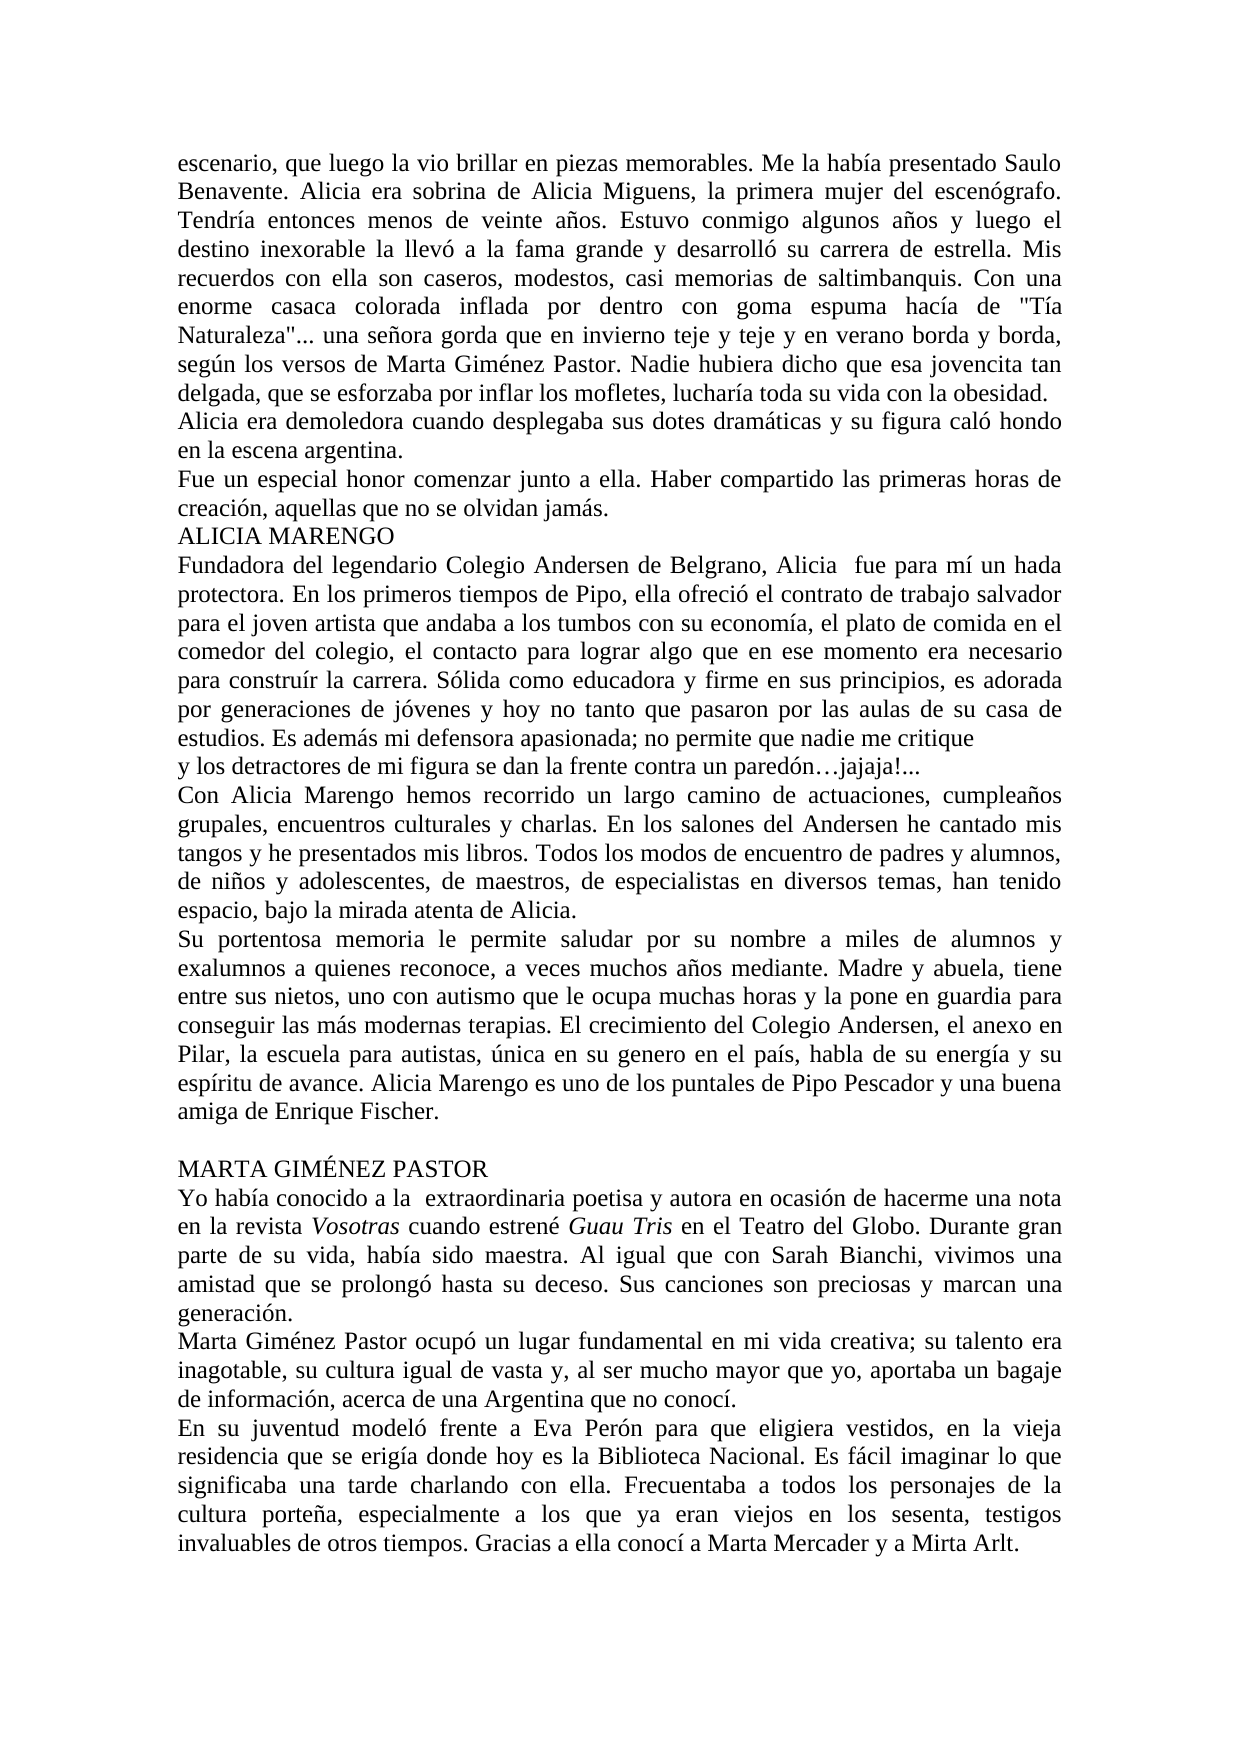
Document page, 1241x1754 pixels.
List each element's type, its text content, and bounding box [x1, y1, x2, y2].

text En su juventud modeló frente a Eva Perón para que eligiera vestidos, en la vieja residencia que se erigía donde hoy es la Biblioteca Nacional. Es fácil imaginar lo que significaba una tarde charlando con ella. Frecuentaba a todos los personajes de la cultura porteña, especialmente a los que ya eran viejos en los sesenta, testigos invaluables de otros tiempos. Gracias a ella conocí a Marta Mercader y a Mirta Arlt. [177, 1413, 1063, 1556]
text MARTA GIMÉNEZ PASTOR [177, 1154, 1063, 1183]
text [177, 148, 1063, 406]
text Su portentosa memoria le permite saludar por su nombre a miles de alumnos y exalumnos a quienes reconoce, a veces muchos años mediante. Madre y abuela, tiene entre sus nietos, uno con autismo que le ocupa muchas horas y la pone en guardia para conseguir las más modernas terapias. El crecimiento del Colegio Andersen, el anexo en Pilar, la escuela para autistas, única en su genero en el país, habla de su energía y su espíritu de avance. Alicia Marengo es uno de los puntales de Pipo Pescador y una buena amiga de Enrique Fischer. [177, 924, 1063, 1125]
text Yo había conocido a la extraordinaria poetisa y autora en ocasión de hacerme una nota en la revista Vosotras cuando estrené Guau Tris en el Teatro del Globo. Durante gran parte de su vida, había sido maestra. Al igual que con Sarah Bianchi, vivimos una amistad que se prolongó hasta su deceso. Sus canciones son preciosas y marcan una generación. [177, 1183, 1063, 1326]
text Alicia era demoledora cuando desplegaba sus dotes dramáticas y su figura caló hondo en la escena argentina. [177, 406, 1063, 464]
text Fue un especial honor comenzar junto a ella. Haber compartido las primeras horas de creación, aquellas que no se olvidan jamás. [177, 464, 1063, 521]
text Fundadora del legendario Colegio Andersen de Belgrano, Alicia fue para mí un hada protectora. En los primeros tiempos de Pipo, ella ofreció el contrato de trabajo salvador para el joven artista que andaba a los tumbos con su economía, el plato de comida en el comedor del colegio, el contacto para lograr algo que en ese momento era necesario para construír la carrera. Sólida como educadora y firme en sus principios, es adorada por generaciones de jóvenes y hoy no tanto que pasaron por las aulas de su casa de estudios. Es además mi defensora apasionada; no permite que nadie me critique [177, 550, 1063, 751]
text Con Alicia Marengo hemos recorrido un largo camino de actuaciones, cumpleaños grupales, encuentros culturales y charlas. En los salones del Andersen he cantado mis tangos y he presentados mis libros. Todos los modos de encuentro de padres y alumnos, de niños y adolescentes, de maestros, de especialistas en diversos temas, han tenido espacio, bajo la mirada atenta de Alicia. [177, 780, 1063, 924]
text ALICIA MARENGO [177, 521, 1063, 550]
text Marta Giménez Pastor ocupó un lugar fundamental en mi vida creativa; su talento era inagotable, su cultura igual de vasta y, al ser mucho mayor que yo, aportaba un bagaje de información, acerca de una Argentina que no conocí. [177, 1326, 1063, 1413]
text y los detractores de mi figura se dan la frente contra un paredón…jajaja!... [177, 751, 1063, 780]
